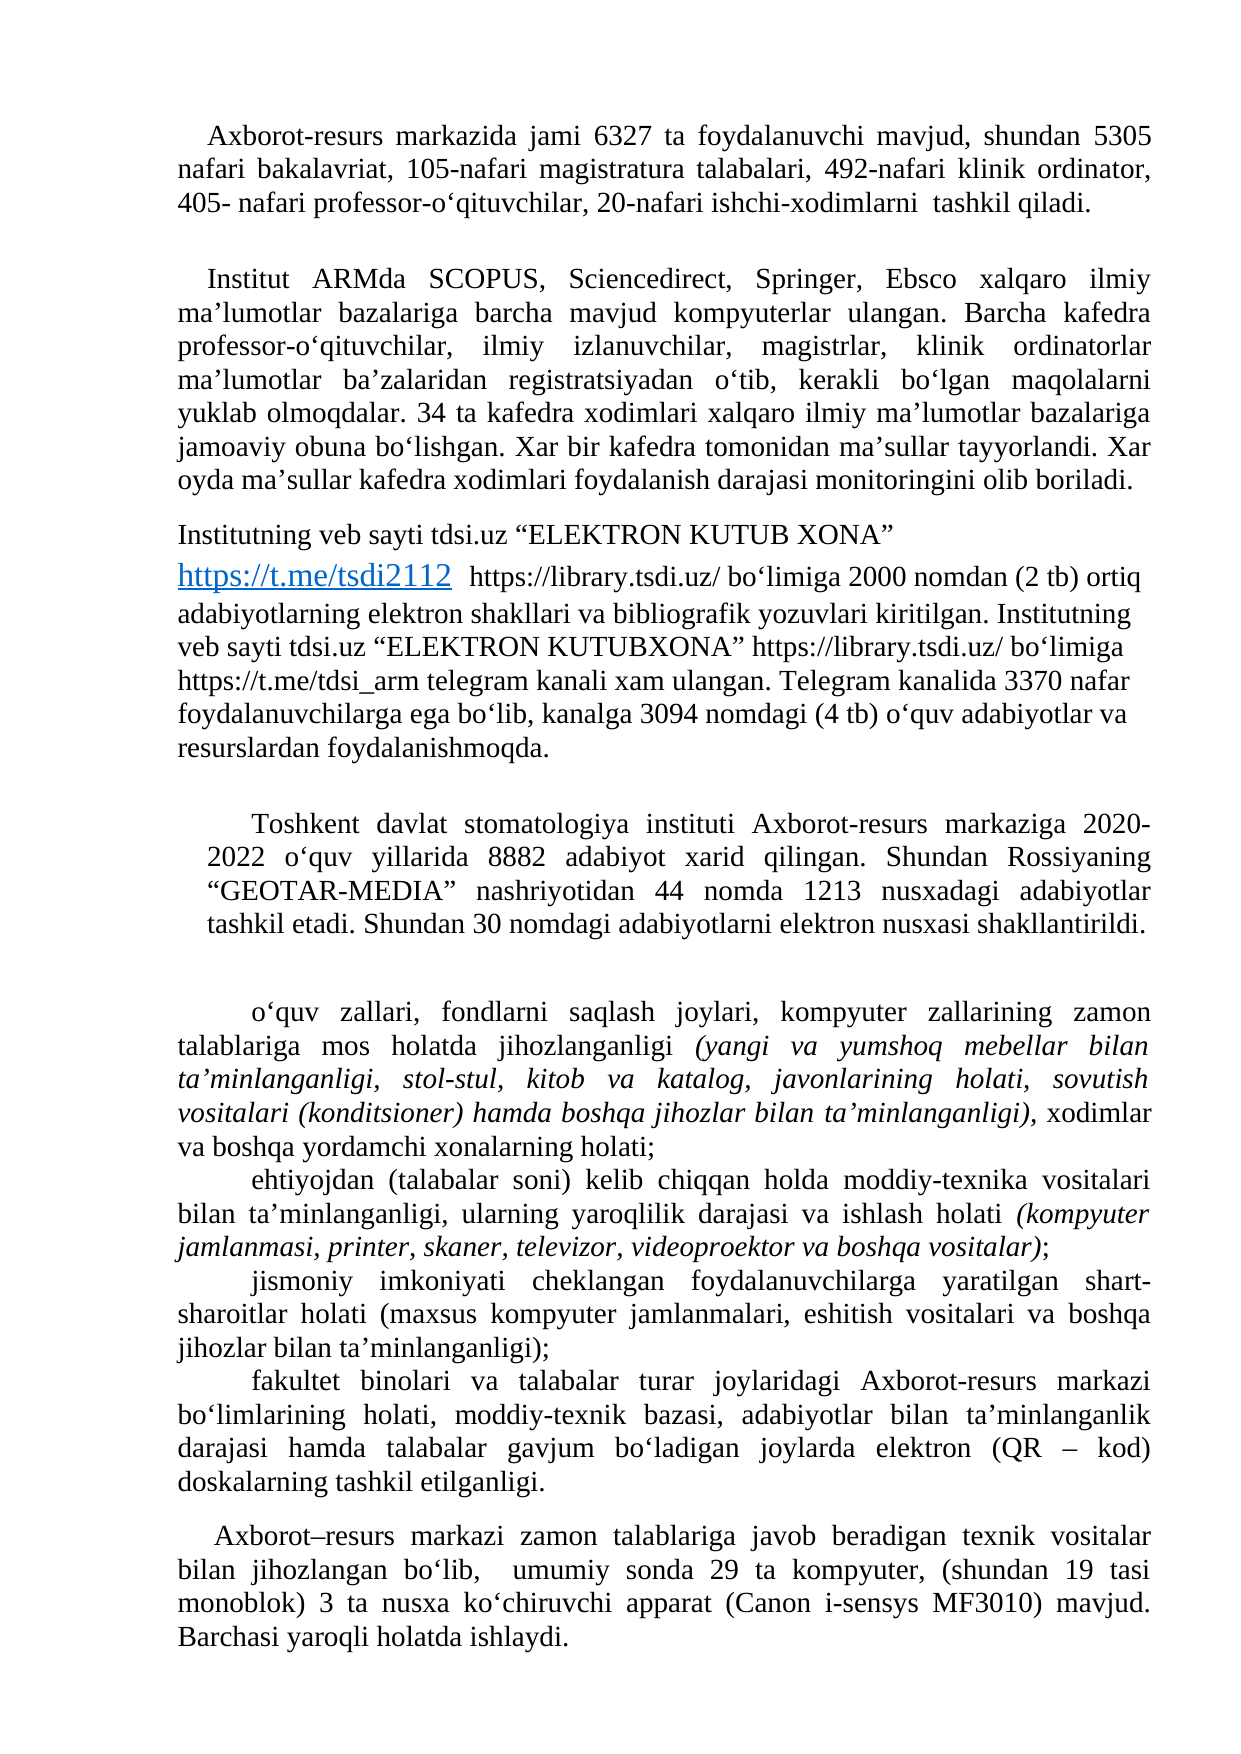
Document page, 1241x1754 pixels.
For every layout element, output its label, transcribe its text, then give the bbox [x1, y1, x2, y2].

text fakultet binolari va talabalar turar joylaridagi Axborot-resurs markazi bo‘limlarining holati, moddiy-texnik bazasi, adabiyotlar bilan ta’minlanganlik darajasi hamda talabalar gavjum bo‘ladigan joylarda elektron (QR – kod) doskalarning tashkil etilganligi. [177, 1363, 1152, 1498]
text o‘quv zallari, fondlarni saqlash joylari, kompyuter zallarining zamon talablariga mos holatda jihozlanganligi (yangi va yumshoq mebellar bilan ta’minlanganligi, stol-stul, kitob va katalog, javonlarining holati, sovutish vositalari (konditsioner) hamda boshqa jihozlar bilan ta’minlanganligi), xodimlar va boshqa yordamchi xonalarning holati; [177, 994, 1152, 1162]
text jismoniy imkoniyati cheklangan foydalanuvchilarga yaratilgan shart- sharoitlar holati (maxsus kompyuter jamlanmalari, eshitish vositalari va boshqa jihozlar bilan ta’minlanganligi); [177, 1263, 1152, 1363]
text Axborot–resurs markazi zamon talablariga javob beradigan texnik vositalar bilan jihozlangan bo‘lib, umumiy sonda 29 ta kompyuter, (shundan 19 tasi monoblok) 3 ta nusxa ko‘chiruvchi apparat (Canon i-sensys MF3010) mavjud. Barchasi yaroqli holatda ishlaydi. [177, 1518, 1152, 1653]
list Institut ARMda SCOPUS, Sciencedirect, Springer, Ebsco xalqaro ilmiy ma’lumotlar bazalariga barcha mavjud kompyuterlar ulangan. Barcha kafedra professor-o‘qituvchilar, ilmiy izlanuvchilar, magistrlar, klinik ordinatorlar ma’lumotlar ba’zalaridan registratsiyadan o‘tib, kerakli bo‘lgan maqolalarni yuklab olmoqdalar. 34 ta kafedra xodimlari xalqaro ilmiy ma’lumotlar bazalariga jamoaviy obuna bo‘lishgan. Xar bir kafedra tomonidan ma’sullar tayyorlandi. Xar oyda ma’sullar kafedra xodimlari foydalanish darajasi monitoringini olib boriladi. [177, 261, 1152, 496]
text Axborot-resurs markazida jami 6327 ta foydalanuvchi mavjud, shundan 5305 nafari bakalavriat, 105-nafari magistratura talabalari, 492-nafari klinik ordinator, 405- nafari professor-o‘qituvchilar, 20-nafari ishchi-xodimlarni tashkil qiladi. [177, 118, 1152, 219]
list Toshkent davlat stomatologiya instituti Axborot-resurs markaziga 2020-2022 o‘quv yillarida 8882 adabiyot xarid qilingan. Shundan Rossiyaning “GEOTAR-MЕDIA” nashriyotidan 44 nomda 1213 nusxadagi adabiyotlar tashkil etadi. Shundan 30 nomdagi adabiyotlarni elektron nusxasi shakllantirildi. [207, 806, 1152, 940]
text Institutning veb sayti tdsi.uz “ELЕKTRON KUTUB XONA” https://t.me/tsdi2112 https://library.tsdi.uz/ bo‘limiga 2000 nomdan (2 tb) ortiq adabiyotlarning elektron shakllari va bibliografik yozuvlari kiritilgan. Institutning veb sayti tdsi.uz “ELЕKTRON KUTUBXONA” https://library.tsdi.uz/ bo‘limiga https://t.me/tdsi_arm telegram kanali xam ulangan. Telegram kanalida 3370 nafar foydalanuvchilarga ega bo‘lib, kanalga 3094 nomdagi (4 tb) o‘quv adabiyotlar va resurslardan foydalanishmoqda. [177, 517, 1152, 763]
text ehtiyojdan (talabalar soni) kelib chiqqan holda moddiy-texnika vositalari bilan ta’minlanganligi, ularning yaroqlilik darajasi va ishlash holati (kompyuter jamlanmasi, printer, skaner, televizor, videoproektor va boshqa vositalar); [177, 1162, 1152, 1263]
